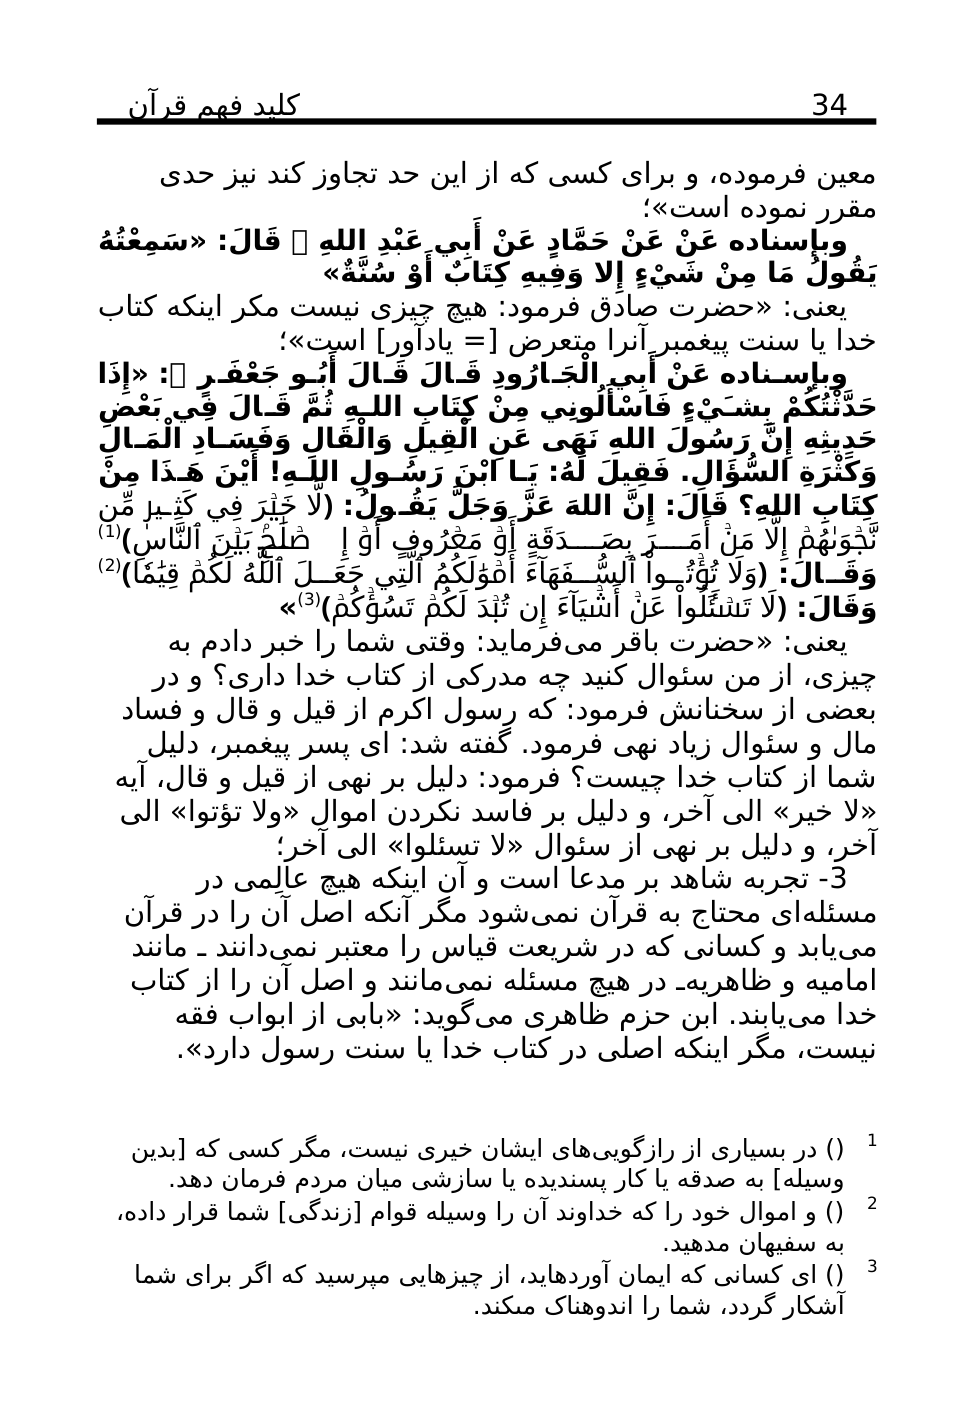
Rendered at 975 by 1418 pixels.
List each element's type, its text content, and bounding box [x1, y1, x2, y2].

text وبإسناده عَنْ أَبِي الْجَارُودِ قَالَ قَالَ أَبُو جَعْفَرٍ : «إِذَا حَدَّثْتُكُمْ بِشـَيْ‏ءٍ فَاسْأَلُونِي مِنْ كِتَابِ اللهِ ثُمَّ قَالَ فِي بَعْضِ حَدِيثِهِ إِنَّ رَسُولَ اللهِ نَهَى عَنِ الْقِيلِ وَالْقَالِ وَفَسَادِ الْمَالِ وَكَثْرَةِ السُّؤَالِ. فَقِيلَ لَهُ: يَا ابْنَ رَسُولِ اللهِ! أَيْنَ هَذَا مِنْ كِتَابِ اللهِ؟ قَالَ: إِنَّ اللهَ عَزَّ وَجَلَّ يَقُولُ: ﴿لَّا خَيۡرَ فِي كَثِيرٖ مِّن نَّجۡوَىٰهُمۡ إِلَّا مَنۡ أَمَرَ بِصَدَقَةٍ أَوۡ مَعۡرُوفٍ أَوۡ إِصۡلَٰحِۢ بَيۡنَ ٱلنَّاسِ﴾() وَقَالَ: ﴿وَلَا تُؤۡتُواْ ٱلسُّفَهَآءَ أَمۡوَٰلَكُمُ ٱلَّتِي جَعَلَ ٱللَّهُ لَكُمۡ قِيَٰمٗا﴾() وَقَالَ: ﴿لَا تَسۡئَ‍َٔلُواْ عَنۡ أَشۡيَآءَ إِن تُبۡدَ لَكُمۡ تَسُؤۡكُمۡ﴾()» [97, 357, 877, 624]
text یعنی: «حضرت صادق فرمود: هیچ چیزی نیست مکر اینکه کتاب خدا یا سنت پیغمبر آنرا متعرض [= یادآور] است»؛ [97, 289, 877, 357]
text وبإسناده عَنْ عَنْ حَمَّادٍ عَنْ أَبِي عَبْدِ اللهِ قَالَ: «سَمِعْتُهُ يَقُولُ مَا مِنْ شَيْ‏ءٍ إِلا وَفِيهِ كِتَابٌ أَوْ سُنَّةٌ» [97, 224, 877, 289]
text 3- تجربه شاهد بر مدعا است و آن اینکه هیچ عالِمی در مسئله‌ای محتاج به قرآن نمی‌شود مگر آنکه اصل آن را در قرآن می‌یابد و کسانی که در شریعت قیاس را معتبر نمی‌دانند ـ مانند امامیه و ظاهریه‌ـ در هیچ مسئله نمی‌مانند و اصل آن را از کتاب خدا می‌یابند. ابن حزم ظاهری می‌گوید: «بابی از ابواب فقه نیست، مگر اینکه اصلی در کتاب خدا یا سنت رسول دارد». [97, 862, 877, 1066]
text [97, 156, 877, 224]
text یعنی: «حضرت باقر می‌فرماید: وقتی شما را خبر دادم به چیزی، از من سئوال کنید چه مدرکی از کتاب خدا داری؟ و در بعضی از سخنانش فرمود: که رسول اکرم از قیل و قال و فساد مال و سئوال زیاد نهی فرمود. گفته شد: ای پسر پیغمبر، دلیل شما از کتاب خدا چیست؟ فرمود: دلیل بر نهی از قیل و قال، آیه «لا خیر» الی آخر، و دلیل بر فاسد نکردن اموال «ولا تؤتوا» الی آخر، و دلیل بر نهی از سئوال «لا تسئلوا» الی آخر؛ [97, 624, 877, 862]
